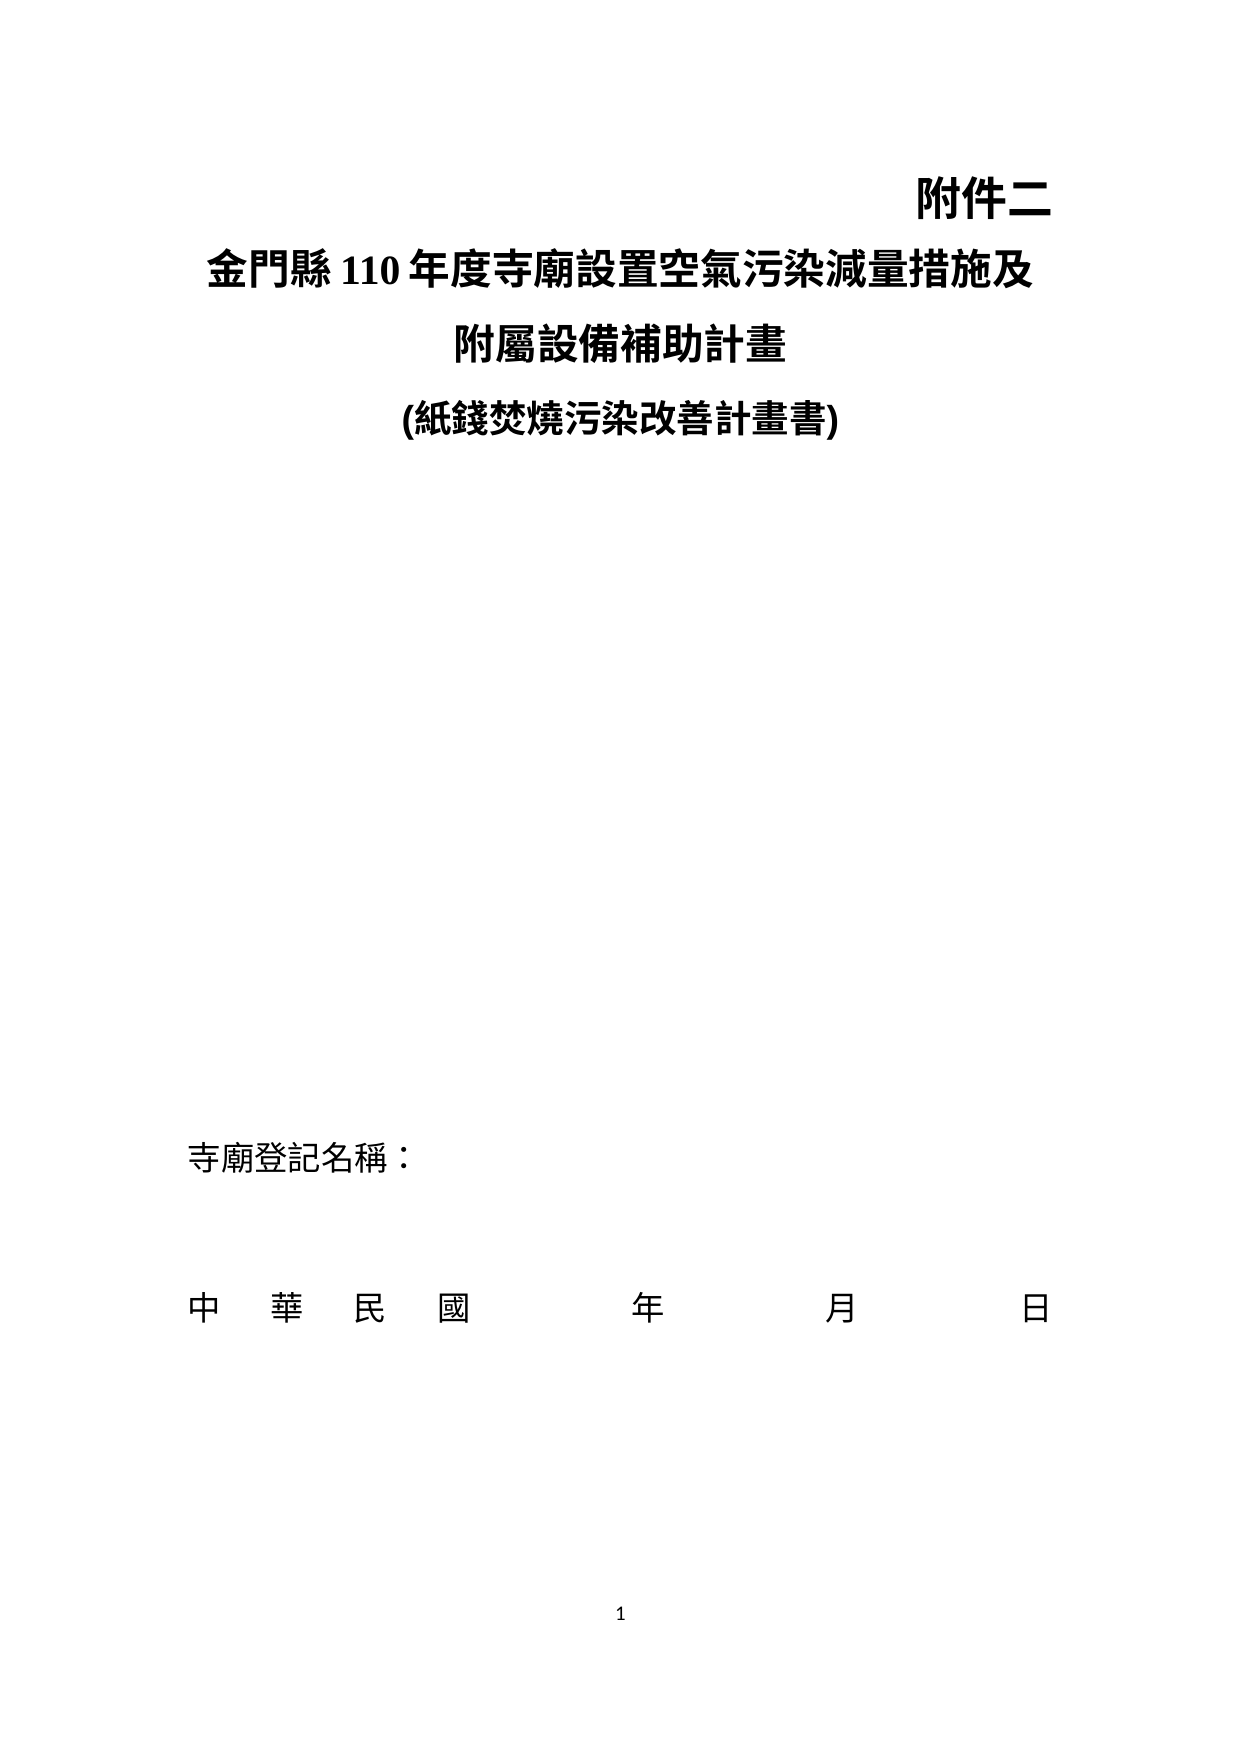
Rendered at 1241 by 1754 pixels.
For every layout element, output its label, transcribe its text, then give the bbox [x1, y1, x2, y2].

text 金門縣110年度寺廟設置空氣污染減量措施及附屬設備補助計畫 [187, 229, 1053, 379]
text (紙錢焚燒污染改善計畫書) [187, 379, 1053, 454]
text 寺廟登記名稱： [187, 1119, 1053, 1194]
text 附件二 [187, 162, 1053, 229]
text 中華民國 年 月 日 [187, 1269, 1053, 1344]
